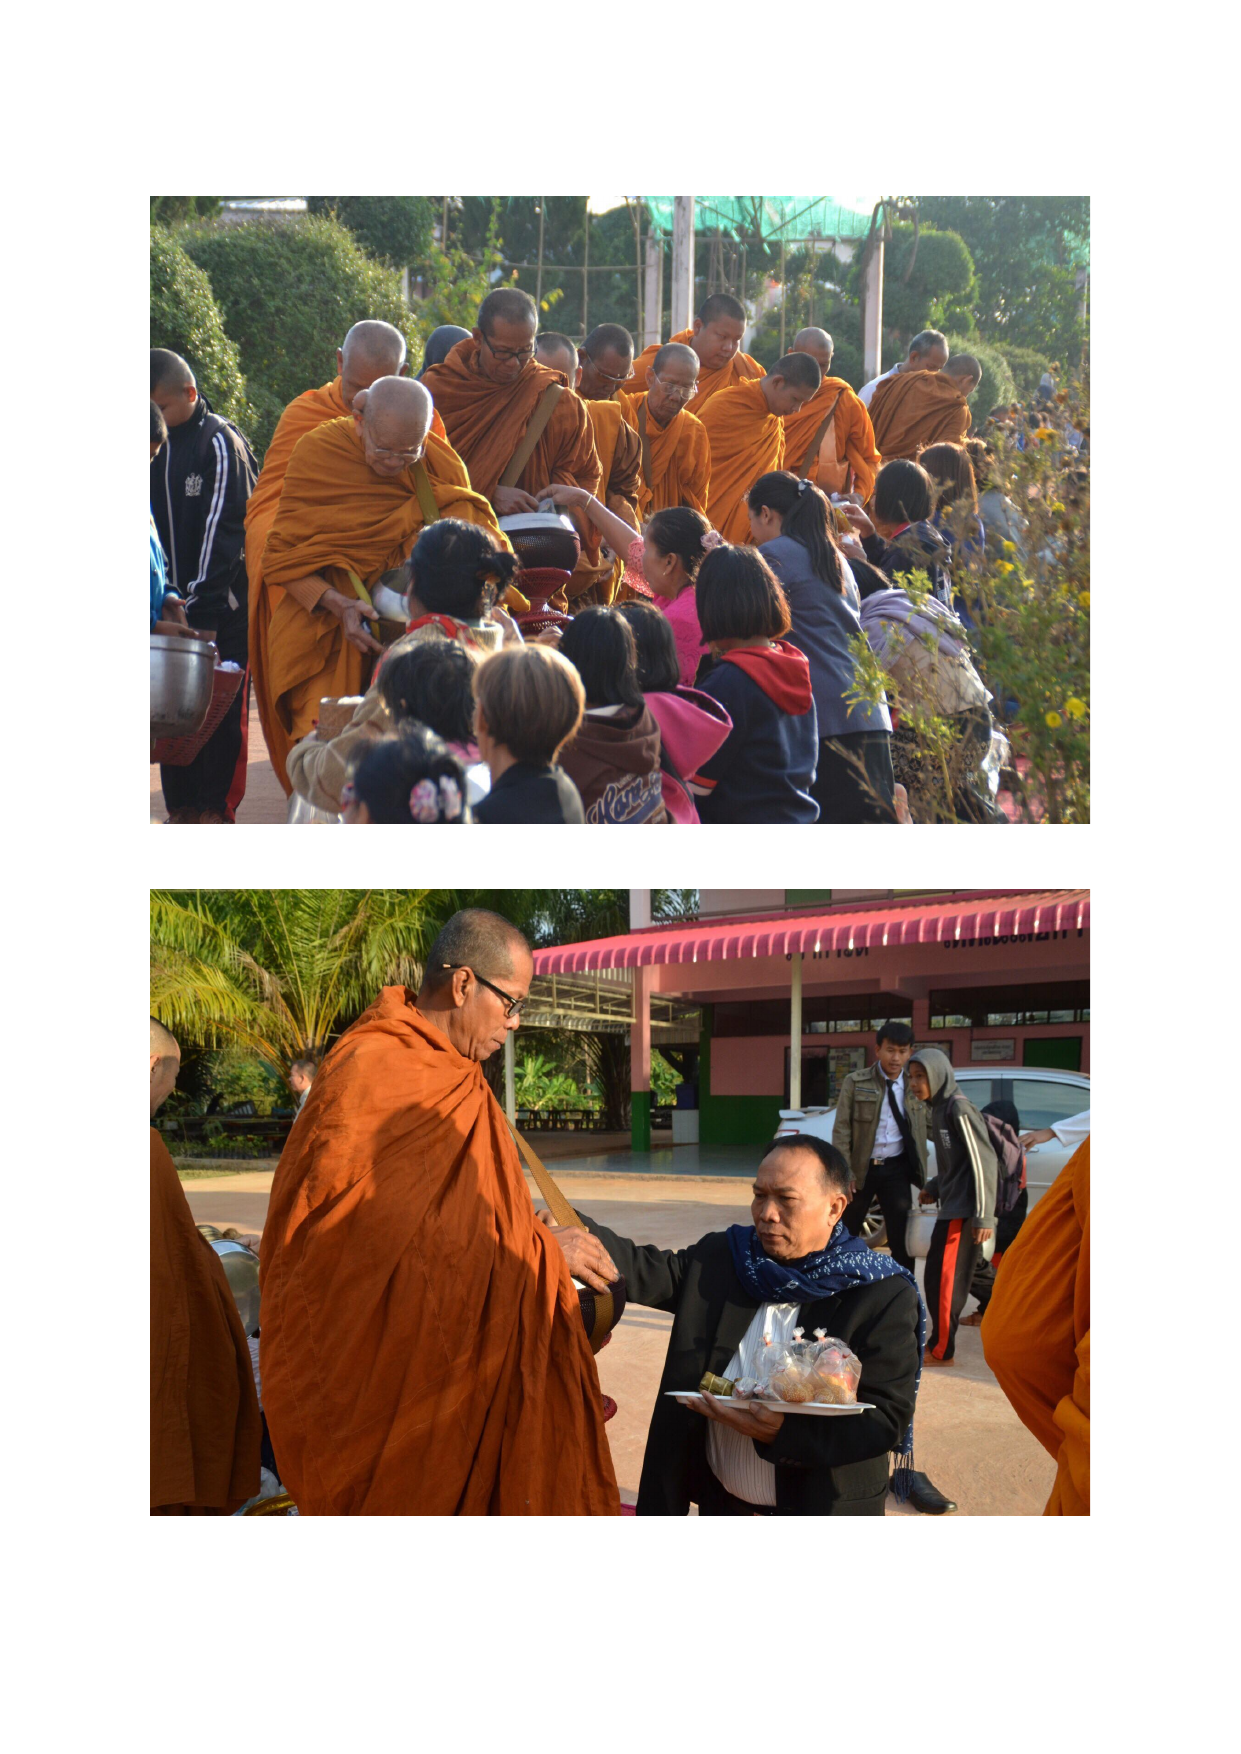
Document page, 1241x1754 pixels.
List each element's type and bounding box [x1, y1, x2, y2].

picture [150, 196, 1091, 824]
picture [150, 889, 1091, 1516]
